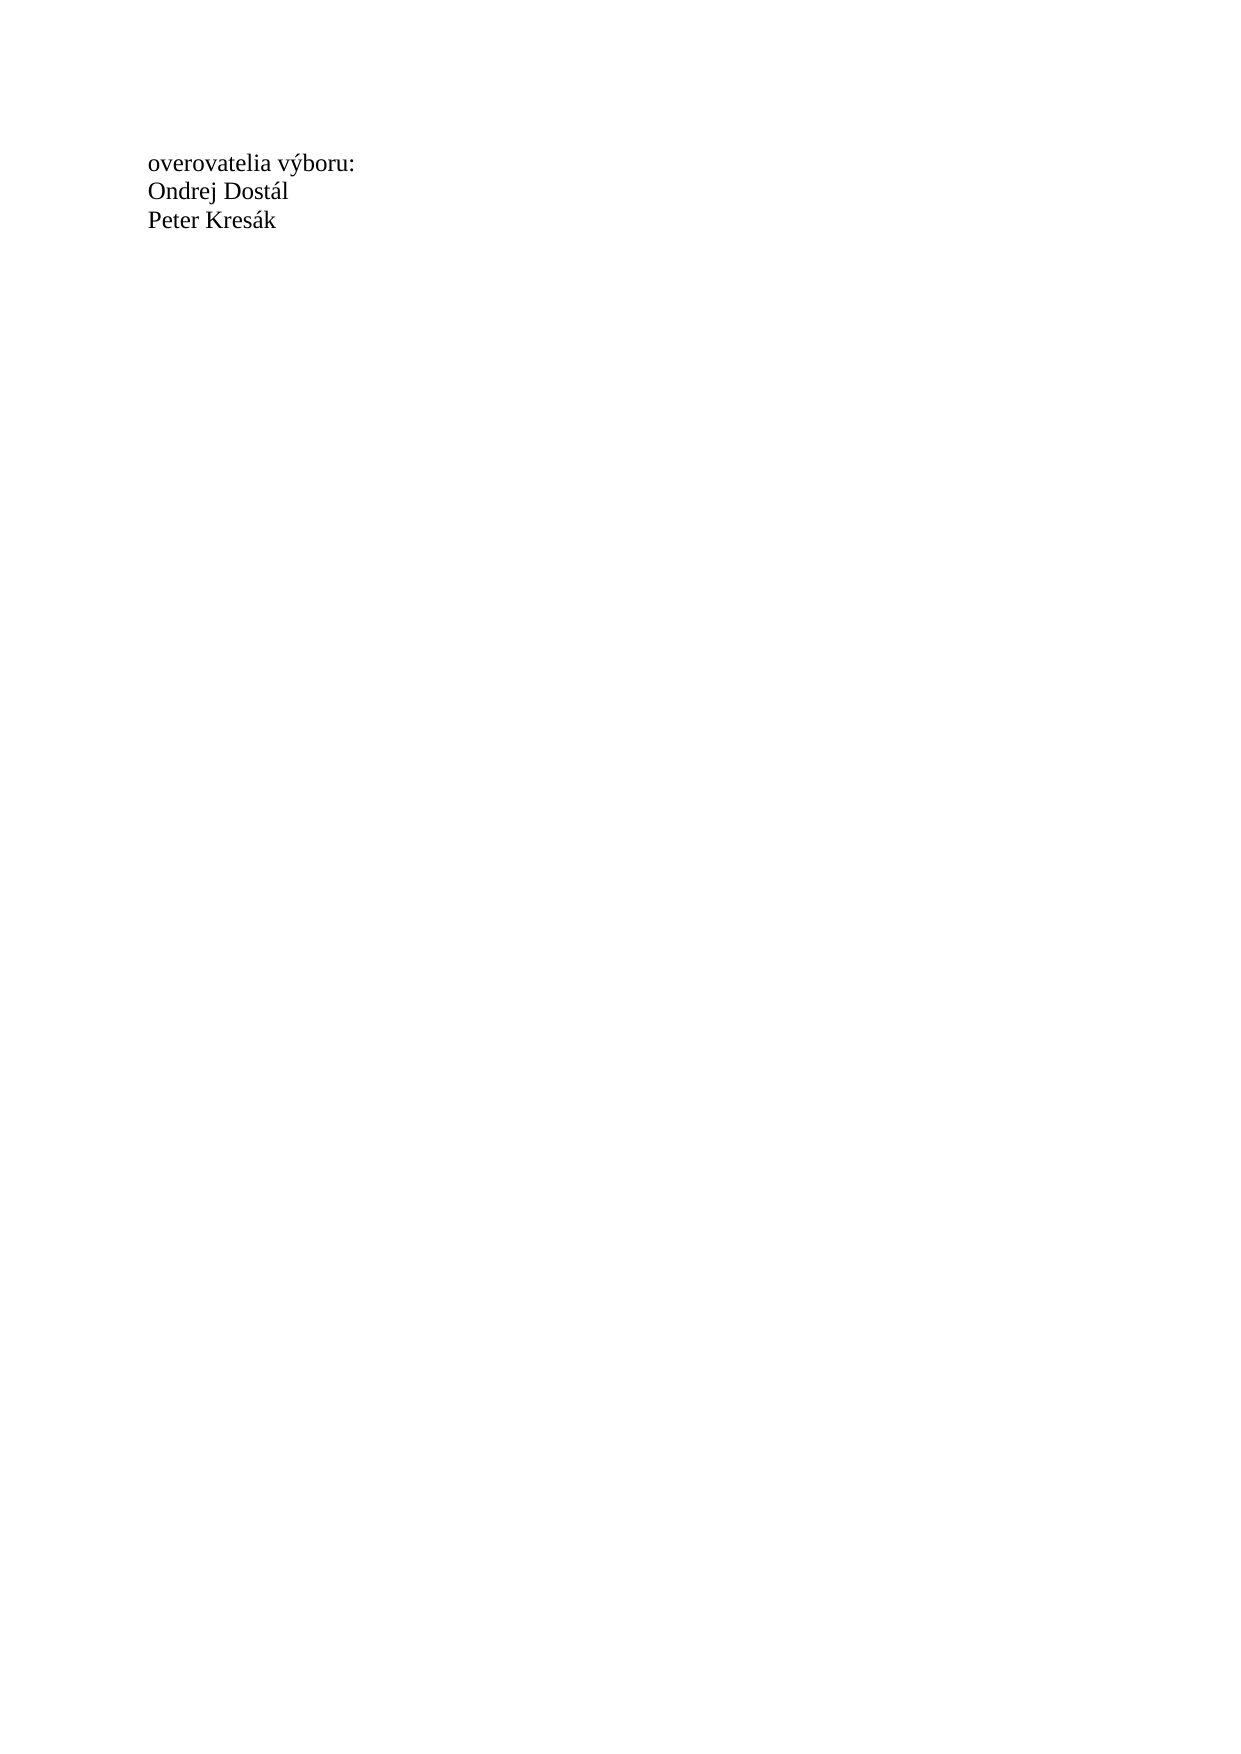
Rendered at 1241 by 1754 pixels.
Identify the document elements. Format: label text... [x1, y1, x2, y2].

text Peter Kresák [148, 205, 1093, 234]
text Ondrej Dostál [148, 176, 1093, 205]
text overovatelia výboru: [148, 148, 1093, 176]
